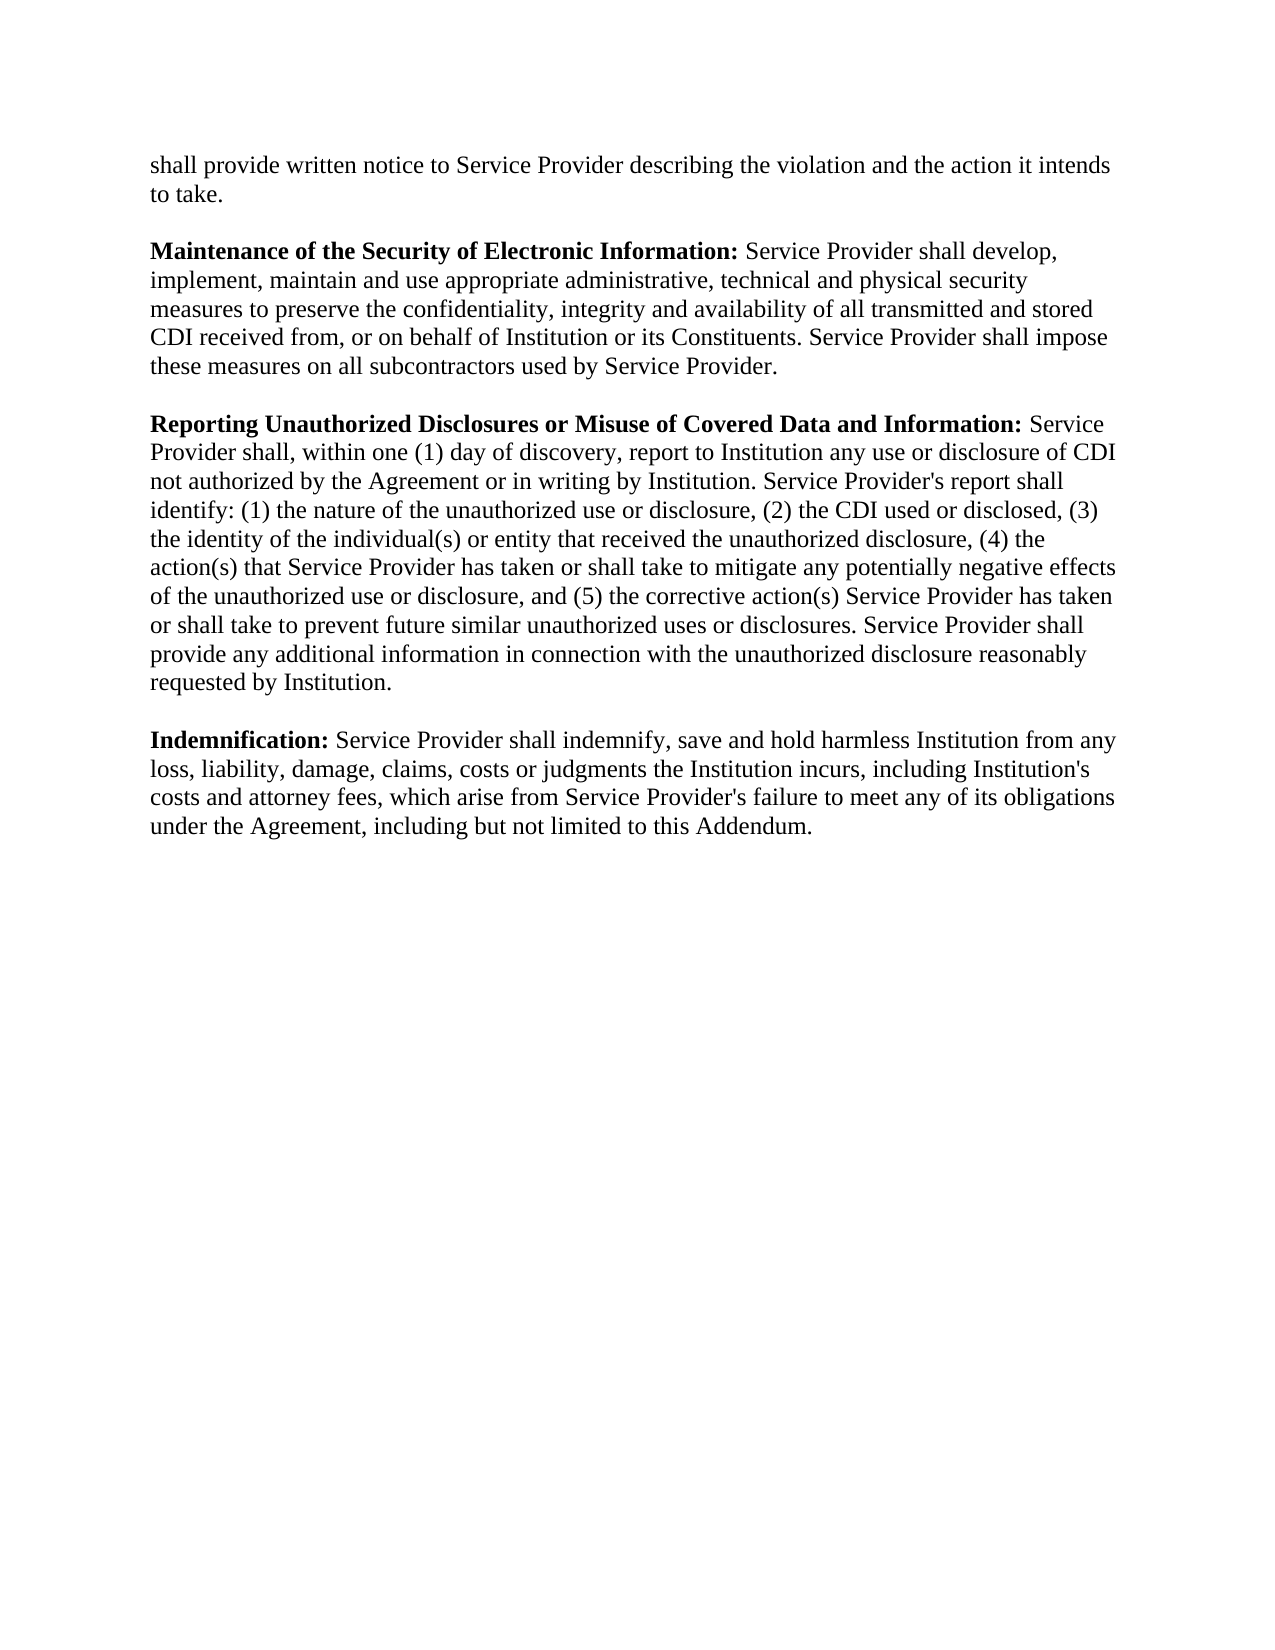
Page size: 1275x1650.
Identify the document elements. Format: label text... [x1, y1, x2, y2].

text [150, 150, 1125, 207]
text Indemnification: Service Provider shall indemnify, save and hold harmless Institution from any loss, liability, damage, claims, costs or judgments the Institution incurs, including Institution's costs and attorney fees, which arise from Service Provider's failure to meet any of its obligations under the Agreement, including but not limited to this Addendum. [150, 725, 1125, 840]
text Reporting Unauthorized Disclosures or Misuse of Covered Data and Information: Service Provider shall, within one (1) day of discovery, report to Institution any use or disclosure of CDI not authorized by the Agreement or in writing by Institution. Service Provider's report shall identify: (1) the nature of the unauthorized use or disclosure, (2) the CDI used or disclosed, (3) the identity of the individual(s) or entity that received the unauthorized disclosure, (4) the action(s) that Service Provider has taken or shall take to mitigate any potentially negative effects of the unauthorized use or disclosure, and (5) the corrective action(s) Service Provider has taken or shall take to prevent future similar unauthorized uses or disclosures. Service Provider shall provide any additional information in connection with the unauthorized disclosure reasonably requested by Institution. [150, 409, 1125, 696]
text Maintenance of the Security of Electronic Information: Service Provider shall develop, implement, maintain and use appropriate administrative, technical and physical security measures to preserve the confidentiality, integrity and availability of all transmitted and stored CDI received from, or on behalf of Institution or its Constituents. Service Provider shall impose these measures on all subcontractors used by Service Provider. [150, 236, 1125, 380]
